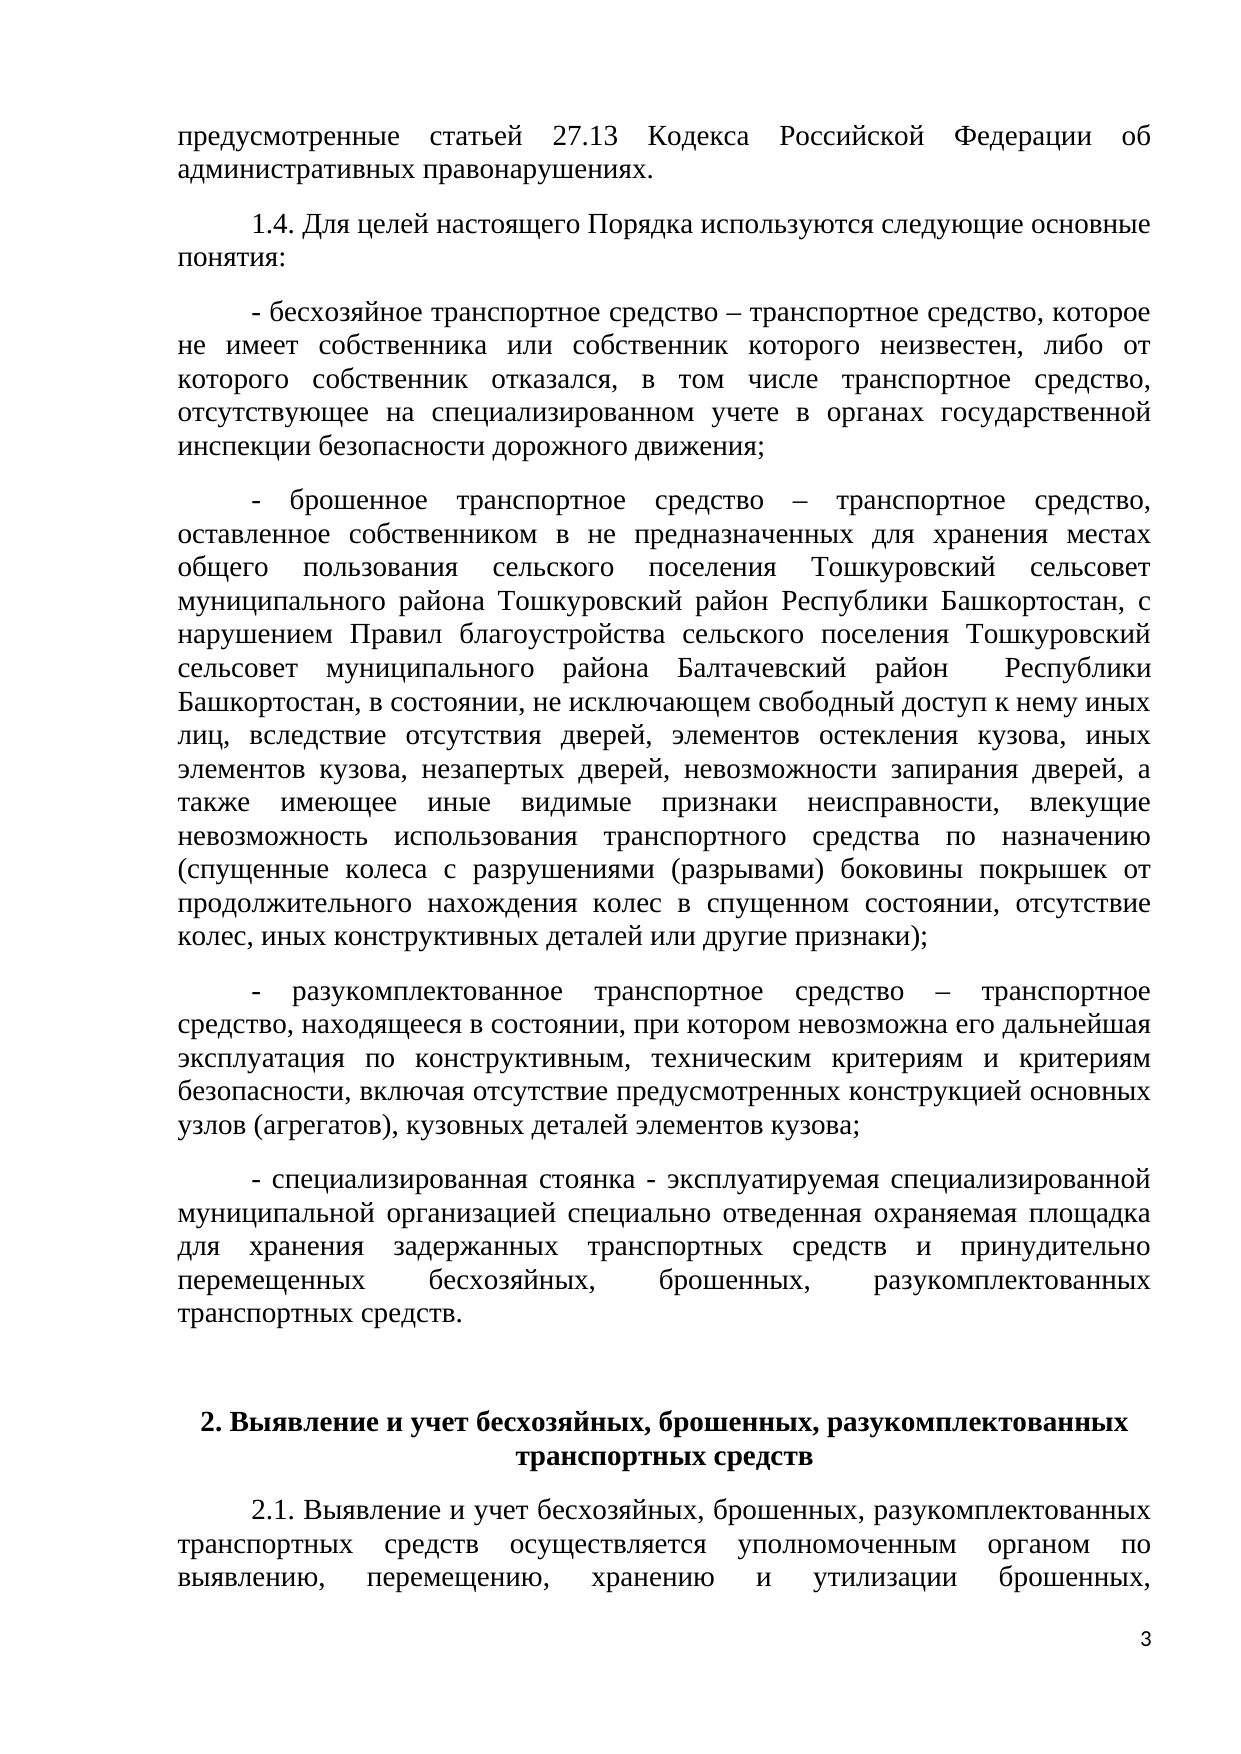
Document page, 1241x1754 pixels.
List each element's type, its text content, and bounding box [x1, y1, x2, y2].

text - бесхозяйное транспортное средство – транспортное средство, которое не имеет собственника или собственник которого неизвестен, либо от которого собственник отказался, в том числе транспортное средство, отсутствующее на специализированном учете в органах государственной инспекции безопасности дорожного движения; [177, 294, 1152, 462]
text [177, 1492, 1152, 1593]
text - разукомплектованное транспортное средство – транспортное средство, находящееся в состоянии, при котором невозможна его дальнейшая эксплуатация по конструктивным, техническим критериям и критериям безопасности, включая отсутствие предусмотренных конструкцией основных узлов (агрегатов), кузовных деталей элементов кузова; [177, 973, 1152, 1141]
text - брошенное транспортное средство – транспортное средство, оставленное собственником в не предназначенных для хранения местах общего пользования сельского поселения Тошкуровский сельсовет муниципального района Тошкуровский район Республики Башкортостан, с нарушением Правил благоустройства сельского поселения Тошкуровский сельсовет муниципального района Балтачевский район Республики Башкортостан, в состоянии, не исключающем свободный доступ к нему иных лиц, вследствие отсутствия дверей, элементов остекления кузова, иных элементов кузова, незапертых дверей, невозможности запирания дверей, а также имеющее иные видимые признаки неисправности, влекущие невозможность использования транспортного средства по назначению (спущенные колеса с разрушениями (разрывами) боковины покрышек от продолжительного нахождения колес в спущенном состоянии, отсутствие колес, иных конструктивных деталей или другие признаки); [177, 482, 1152, 952]
text 2. Выявление и учет бесхозяйных, брошенных, разукомплектованных транспортных средств [177, 1404, 1152, 1471]
text - специализированная стоянка - эксплуатируемая специализированной муниципальной организацией специально отведенная охраняемая площадка для хранения задержанных транспортных средств и принудительно перемещенных бесхозяйных, брошенных, разукомплектованных транспортных средств. [177, 1161, 1152, 1329]
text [177, 118, 1152, 185]
text 1.4. Для целей настоящего Порядка используются следующие основные понятия: [177, 206, 1152, 273]
